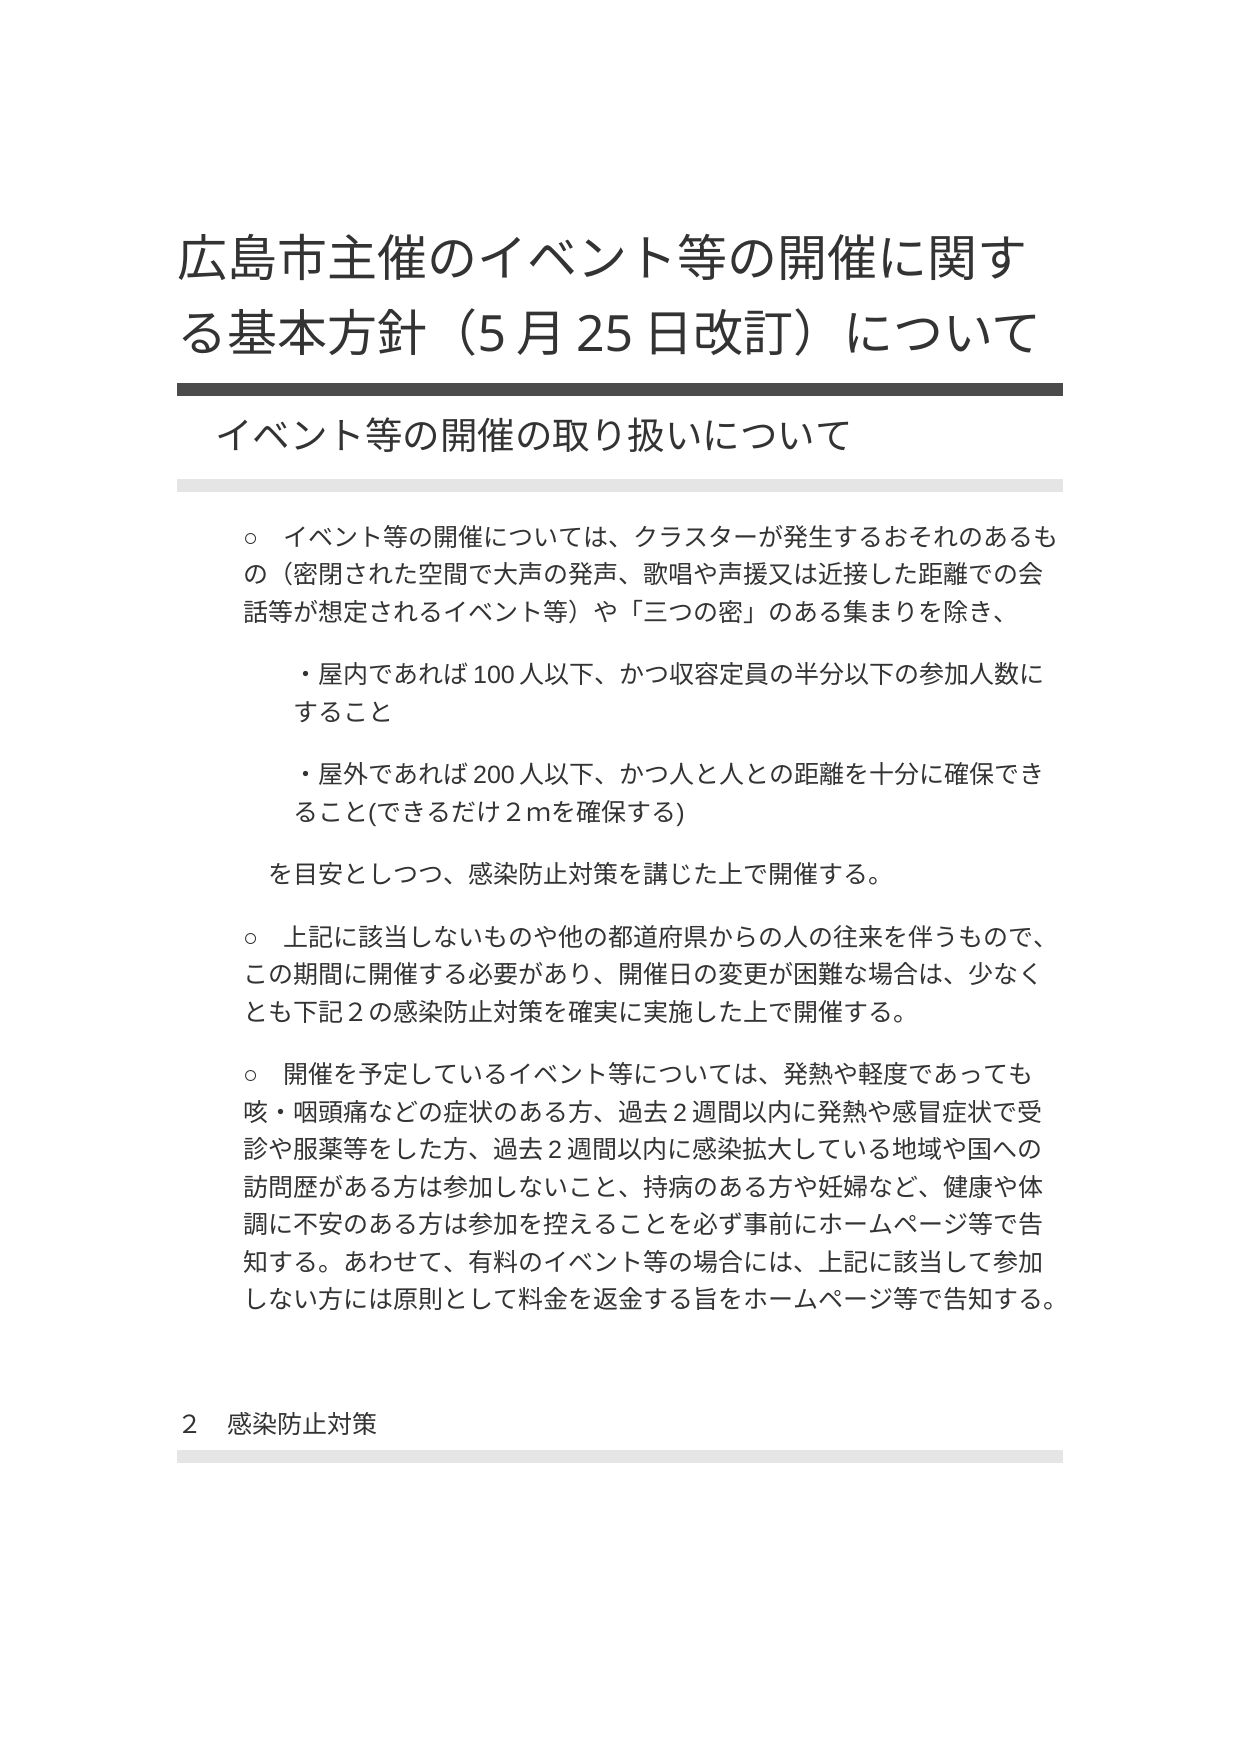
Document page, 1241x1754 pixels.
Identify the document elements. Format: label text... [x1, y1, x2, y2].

text ○ イベント等の開催については、クラスターが発生するおそれのあるもの（密閉された空間で大声の発声、歌唱や声援又は近接した距離での会話等が想定されるイベント等）や「三つの密」のある集まりを除き、 [243, 517, 1063, 629]
text ○ 開催を予定しているイベント等については、発熱や軽度であっても咳・咽頭痛などの症状のある方、過去2週間以内に発熱や感冒症状で受診や服薬等をした方、過去2週間以内に感染拡大している地域や国への訪問歴がある方は参加しないこと、持病のある方や妊婦など、健康や体調に不安のある方は参加を控えることを必ず事前にホームページ等で告知する。あわせて、有料のイベント等の場合には、上記に該当して参加しない方には原則として料金を返金する旨をホームページ等で告知する。 [243, 1054, 1063, 1317]
text ・屋内であれば100人以下、かつ収容定員の半分以下の参加人数にすること [293, 654, 1063, 729]
text 広島市主催のイベント等の開催に関する基本方針（5月25日改訂）について [177, 217, 1063, 383]
text ２ 感染防止対策 [177, 1404, 1063, 1450]
text イベント等の開催の取り扱いについて [177, 396, 1063, 479]
text ・屋外であれば200人以下、かつ人と人との距離を十分に確保できること(できるだけ２ｍを確保する) [293, 754, 1063, 829]
text を目安としつつ、感染防止対策を講じた上で開催する。 [243, 854, 1063, 892]
text ○ 上記に該当しないものや他の都道府県からの人の往来を伴うもので、この期間に開催する必要があり、開催日の変更が困難な場合は、少なくとも下記２の感染防止対策を確実に実施した上で開催する。 [243, 917, 1063, 1029]
